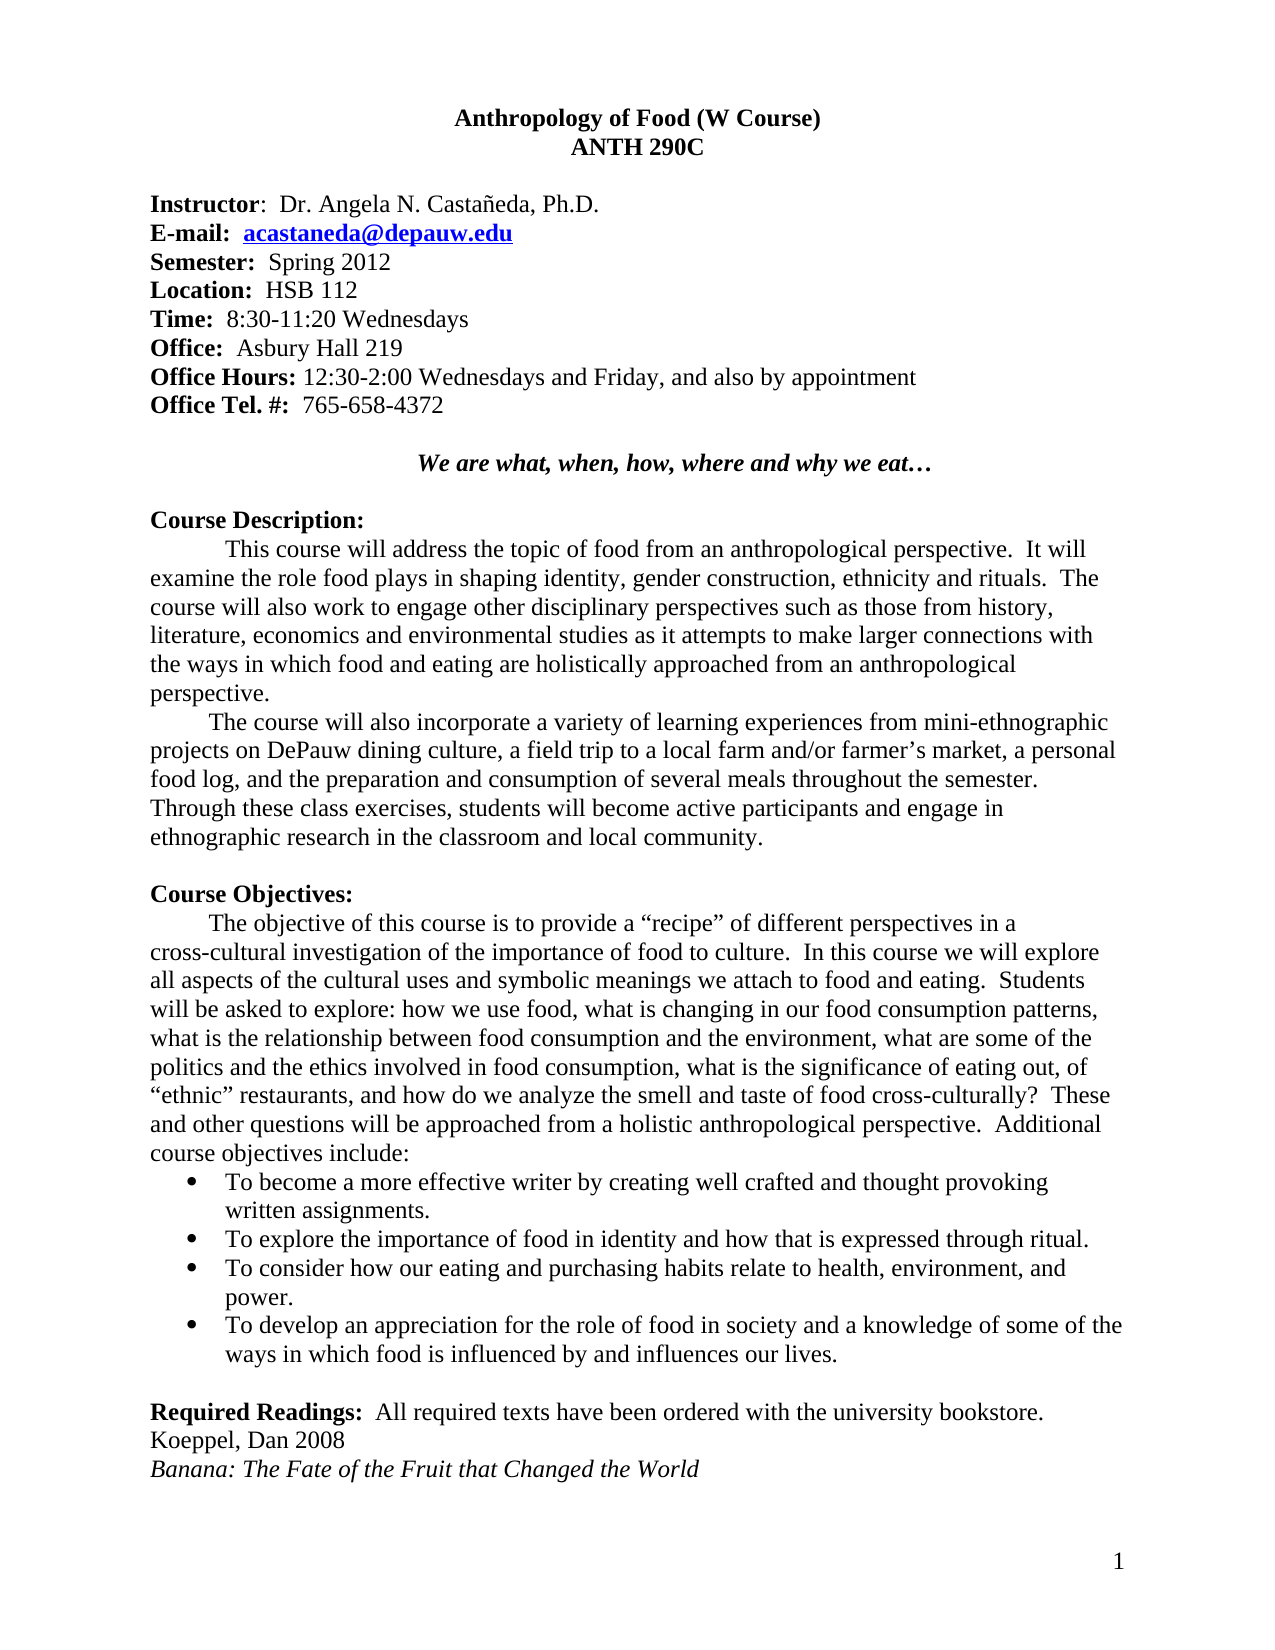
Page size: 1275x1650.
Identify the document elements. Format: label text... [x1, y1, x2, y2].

list To become a more effective writer by creating well crafted and thought provoking written assignments. [187, 1167, 1125, 1224]
text Course Objectives: [150, 879, 1125, 908]
title Location: HSB 112 [150, 276, 1125, 304]
text This course will address the topic of food from an anthropological perspective. It will examine the role food plays in shaping identity, gender construction, ethnicity and rituals. The course will also work to engage other disciplinary perspectives such as those from history, literature, economics and environmental studies as it attempts to make larger connections with the ways in which food and eating are holistically approached from an anthropological perspective. [150, 534, 1125, 707]
text Banana: The Fate of the Fruit that Changed the World [150, 1454, 1125, 1483]
text We are what, when, how, where and why we eat… [150, 448, 1125, 477]
list To develop an appreciation for the role of food in society and a knowledge of some of the ways in which food is influenced by and influences our lives. [187, 1311, 1125, 1368]
text cross-cultural investigation of the importance of food to culture. In this course we will explore all aspects of the cultural uses and symbolic meanings we attach to food and eating. Students will be asked to explore: how we use food, what is changing in our food consumption patterns, what is the relationship between food consumption and the environment, what are some of the politics and the ethics involved in food consumption, what is the significance of eating out, of “ethnic” restaurants, and how do we analyze the smell and taste of food cross-culturally? These and other questions will be approached from a holistic anthropological perspective. Additional course objectives include: [150, 937, 1125, 1167]
title E-mail: acastaneda@depauw.edu [150, 218, 1125, 247]
text Koeppel, Dan 2008 [150, 1426, 1125, 1454]
text The objective of this course is to provide a “recipe” of different perspectives in a [150, 908, 1125, 937]
text Anthropology of Food (W Course) [150, 103, 1125, 132]
text Required Readings: All required texts have been ordered with the university bookstore. [150, 1397, 1125, 1426]
text Course Description: [150, 506, 1125, 534]
title Semester: Spring 2012 [150, 247, 1125, 276]
list To explore the importance of food in identity and how that is expressed through ritual. [187, 1224, 1125, 1253]
text ANTH 290C [150, 132, 1125, 161]
text The course will also incorporate a variety of learning experiences from mini-ethnographic projects on DePauw dining culture, a field trip to a local farm and/or farmer’s market, a personal food log, and the preparation and consumption of several meals throughout the semester. Through these class exercises, students will become active participants and engage in ethnographic research in the classroom and local community. [150, 707, 1125, 851]
title Office: Asbury Hall 219 [150, 333, 1125, 362]
text Office Hours: 12:30-2:00 Wednesdays and Friday, and also by appointment [150, 362, 1125, 391]
title Instructor: Dr. Angela N. Castañeda, Ph.D. [150, 189, 1125, 218]
title Time: 8:30-11:20 Wednesdays [150, 304, 1125, 333]
title Office Tel. #: 765-658-4372 [150, 391, 1125, 419]
list To consider how our eating and purchasing habits relate to health, environment, and power. [187, 1253, 1125, 1311]
